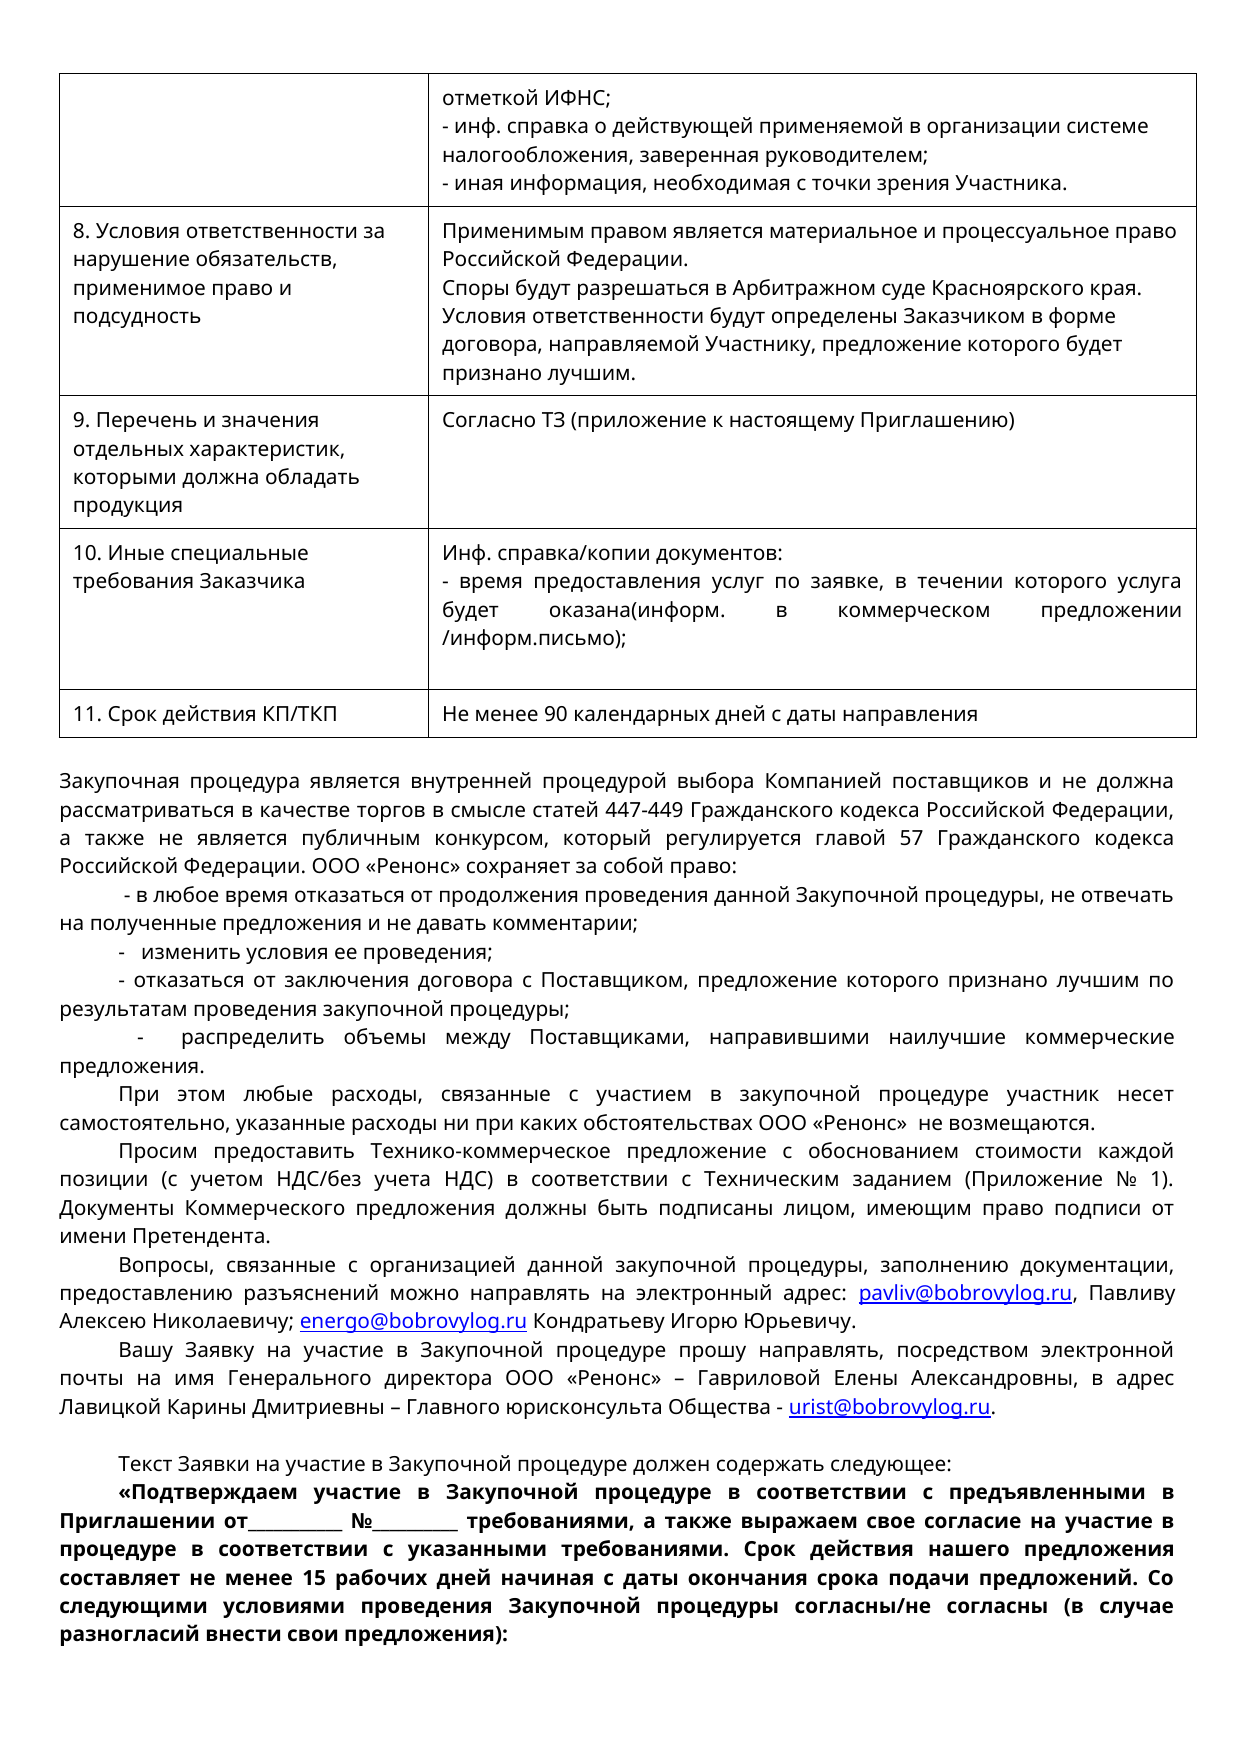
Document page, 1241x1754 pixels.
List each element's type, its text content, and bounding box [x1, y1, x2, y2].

table_cell 8. Условия ответственности за нарушение обязательств, применимое право и подсудность [60, 207, 428, 395]
text Вопросы, связанные с организацией данной закупочной процедуры, заполнению документации, предоставлению разъяснений можно направлять на электронный адрес: pavliv@bobrovylog.ru, Павливу Алексею Николаевичу; energo@bobrovylog.ru Кондратьеву Игорю Юрьевичу. [59, 1250, 1175, 1335]
text - изменить условия ее проведения; [59, 937, 1175, 965]
text «Подтверждаем участие в Закупочной процедуре в соответствии с предъявленными в Приглашении от___________ №__________ требованиями, а также выражаем свое согласие на участие в процедуре в соответствии с указанными требованиями. Срок действия нашего предложения составляет не менее 15 рабочих дней начиная с даты окончания срока подачи предложений. Со следующими условиями проведения Закупочной процедуры согласны/не согласны (в случае разногласий внести свои предложения): [59, 1477, 1175, 1648]
table_cell Согласно ТЗ (приложение к настоящему Приглашению) [429, 396, 1196, 528]
table_cell 9. Перечень и значения отдельных характеристик, которыми должна обладать продукция [60, 396, 428, 528]
text - отказаться от заключения договора с Поставщиком, предложение которого признано лучшим по результатам проведения закупочной процедуры; [59, 965, 1175, 1022]
table_cell Применимым правом является материальное и процессуальное право Российской Федерации. Споры будут разрешаться в Арбитражном суде Красноярского края. Условия ответственности будут определены Заказчиком в форме договора, направляемой Участнику, предложение которого будет признано лучшим. [429, 207, 1196, 395]
table_cell Инф. справка/копии документов: - время предоставления услуг по заявке, в течении которого услуга будет оказана(информ. в коммерческом предложении /информ.письмо); [429, 529, 1196, 689]
text - распределить объемы между Поставщиками, направившими наилучшие коммерческие предложения. [59, 1022, 1175, 1079]
table_cell 11. Срок действия КП/ТКП [60, 690, 428, 737]
table_cell 10. Иные специальные требования Заказчика [60, 529, 428, 689]
text Закупочная процедура является внутренней процедурой выбора Компанией поставщиков и не должна рассматриваться в качестве торгов в смысле статей 447-449 Гражданского кодекса Российской Федерации, а также не является публичным конкурсом, который регулируется главой 57 Гражданского кодекса Российской Федерации. ООО «Ренонс» сохраняет за собой право: [59, 766, 1175, 880]
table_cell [60, 74, 428, 206]
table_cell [429, 74, 1196, 206]
text Просим предоставить Технико-коммерческое предложение с обоснованием стоимости каждой позиции (с учетом НДС/без учета НДС) в соответствии с Техническим заданием (Приложение № 1). Документы Коммерческого предложения должны быть подписаны лицом, имеющим право подписи от имени Претендента. [59, 1136, 1175, 1250]
table_cell Не менее 90 календарных дней с даты направления [429, 690, 1196, 737]
text Текст Заявки на участие в Закупочной процедуре должен содержать следующее: [59, 1449, 1175, 1477]
text - в любое время отказаться от продолжения проведения данной Закупочной процедуры, не отвечать на полученные предложения и не давать комментарии; [59, 880, 1175, 937]
text При этом любые расходы, связанные с участием в закупочной процедуре участник несет самостоятельно, указанные расходы ни при каких обстоятельствах ООО «Ренонс» не возмещаются. [59, 1079, 1175, 1136]
text Вашу Заявку на участие в Закупочной процедуре прошу направлять, посредством электронной почты на имя Генерального директора ООО «Ренонс» – Гавриловой Елены Александровны, в адрес Лавицкой Карины Дмитриевны – Главного юрисконсульта Общества - urist@bobrovylog.ru. [59, 1335, 1175, 1420]
